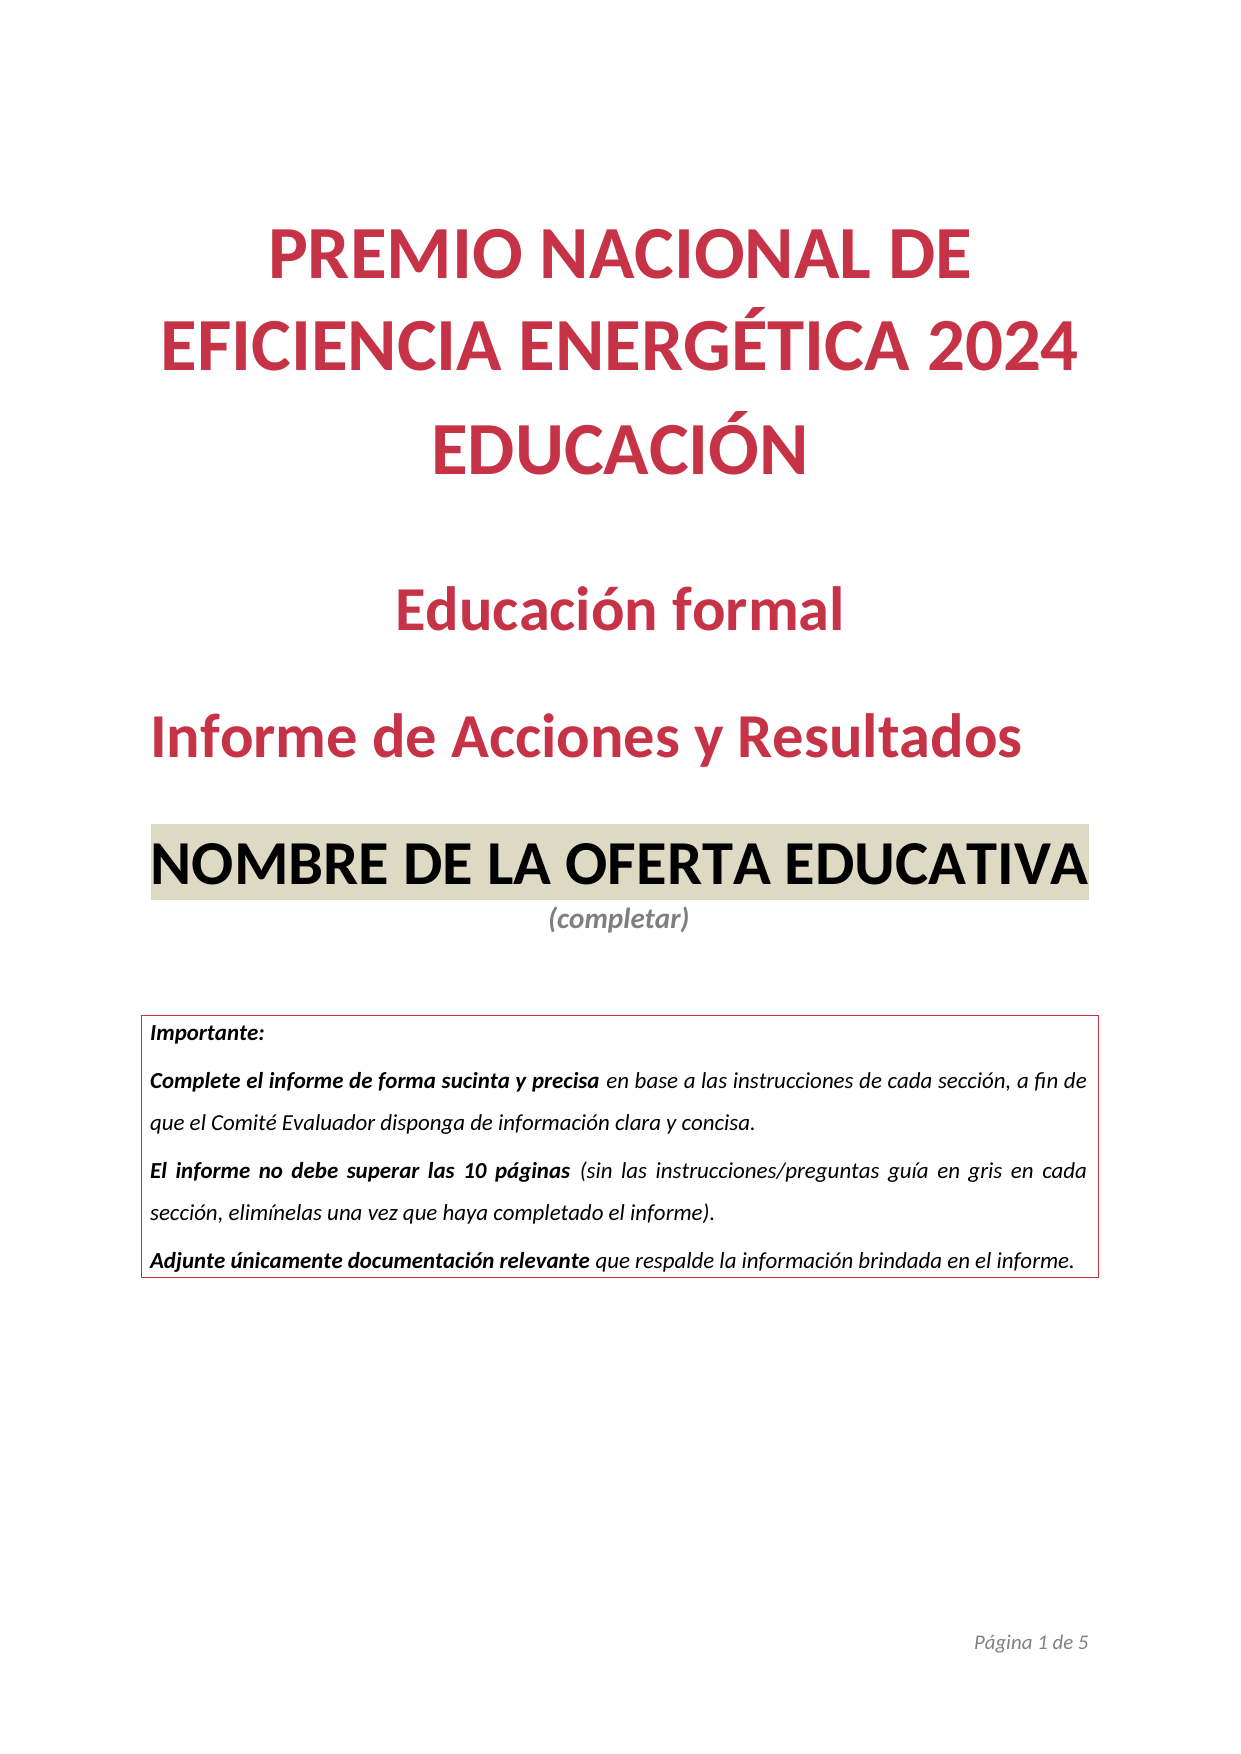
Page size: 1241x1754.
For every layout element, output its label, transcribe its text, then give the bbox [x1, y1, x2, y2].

text Importante: [142, 1016, 1098, 1046]
text Adjunte únicamente documentación relevante que respalde la información brindada en el informe. [142, 1243, 1098, 1277]
subtitle NOMBRE DE LA OFERTA EDUCATIVA (completar) [150, 824, 1090, 936]
subtitle Informe de Acciones y Resultados [150, 697, 1090, 773]
subtitle EDUCACIÓN [150, 402, 1090, 493]
text El informe no debe superar las 10 páginas (sin las instrucciones/preguntas guía en gris en cada sección, elimínelas una vez que haya completado el informe). [142, 1153, 1098, 1226]
text Complete el informe de forma sucinta y precisa en base a las instrucciones de cada sección, a fin de que el Comité Evaluador disponga de información clara y concisa. [142, 1063, 1098, 1136]
subtitle PREMIO NACIONAL DE EFICIENCIA ENERGÉTICA 2024 [150, 206, 1090, 389]
text Educación formal [150, 569, 1090, 646]
